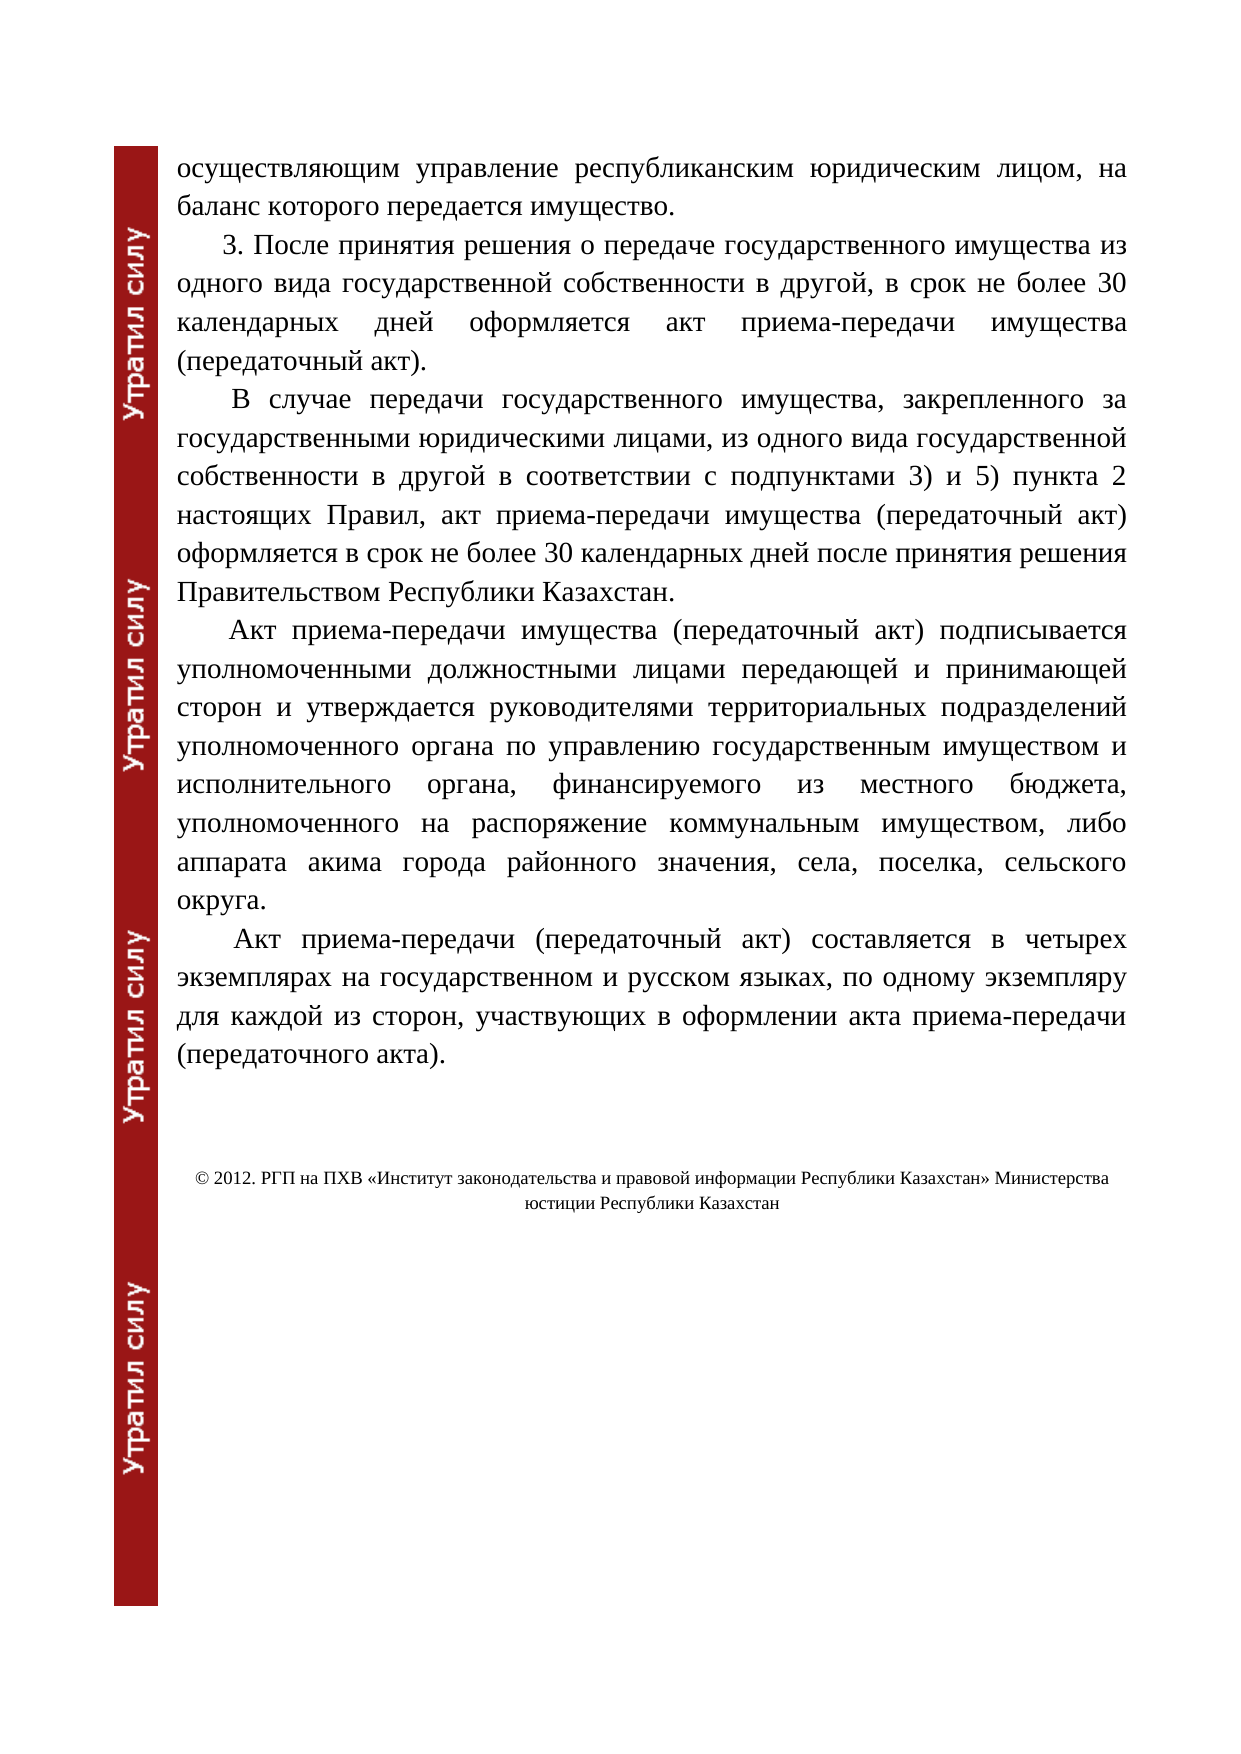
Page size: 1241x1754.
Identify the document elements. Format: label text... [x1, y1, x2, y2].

text Акт приема-передачи (передаточный акт) составляется в четырех экземплярах на государственном и русском языках, по одному экземпляру для каждой из сторон, участвующих в оформлении акта приема-передачи (передаточного акта). [112, 921, 1128, 1070]
text Акт приема-передачи имущества (передаточный акт) подписывается уполномоченными должностными лицами передающей и принимающей сторон и утверждается руководителями территориальных подразделений уполномоченного органа по управлению государственным имуществом и исполнительного органа, финансируемого из местного бюджета, уполномоченного на распоряжение коммунальным имуществом, либо аппарата акима города районного значения, села, поселка, сельского округа. [112, 612, 1128, 916]
text В случае передачи государственного имущества, закрепленного за государственными юридическими лицами, из одного вида государственной собственности в другой в соответствии с подпунктами 3) и 5) пункта 2 настоящих Правил, акт приема-передачи имущества (передаточный акт) оформляется в срок не более 30 календарных дней после принятия решения Правительством Республики Казахстан. [112, 381, 1128, 607]
picture [114, 607, 158, 612]
text 3. После принятия решения о передаче государственного имущества из одного вида государственной собственности в другой, в срок не более 30 календарных дней оформляется акт приема-передачи имущества (передаточный акт). [112, 227, 1128, 376]
picture [114, 916, 158, 921]
text © 2012. РГП на ПХВ «Институт законодательства и правовой информации Республики Казахстан» Министерства юстиции Республики Казахстан [112, 1167, 1128, 1213]
picture [114, 222, 158, 227]
picture [114, 1213, 158, 1606]
picture [114, 1070, 158, 1167]
picture [114, 146, 158, 150]
picture [114, 376, 158, 381]
